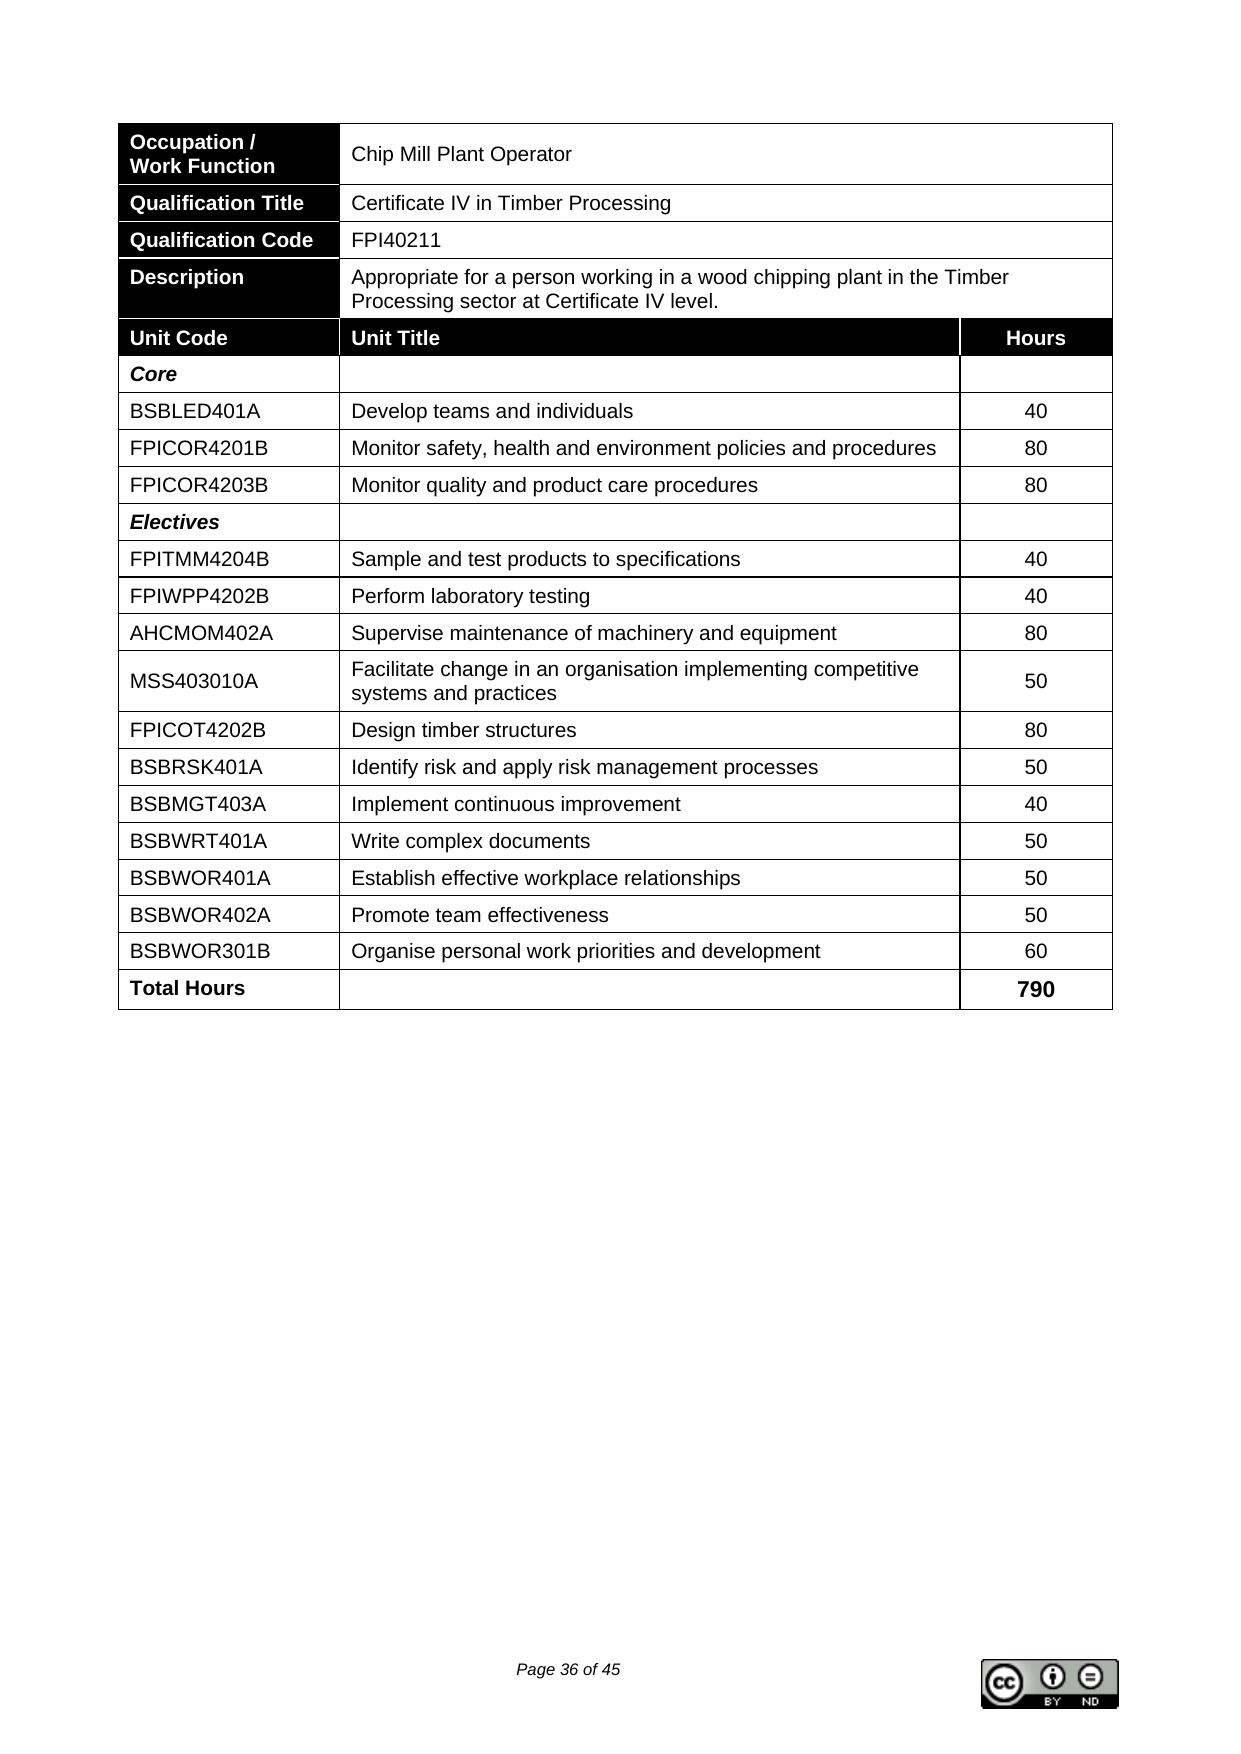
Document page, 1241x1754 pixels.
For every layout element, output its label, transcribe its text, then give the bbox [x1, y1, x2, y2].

table_header Chip Mill Plant Operator [340, 124, 1112, 184]
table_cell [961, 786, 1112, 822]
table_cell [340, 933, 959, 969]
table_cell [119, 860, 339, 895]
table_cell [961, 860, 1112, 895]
table_cell Unit Title [340, 319, 959, 355]
table_cell Certificate IV in Timber Processing [340, 185, 1112, 221]
table_cell Sample and test products to specifications [340, 541, 959, 576]
table_cell MSS403010A [119, 651, 339, 711]
table_cell Identify risk and apply risk management processes [340, 749, 959, 785]
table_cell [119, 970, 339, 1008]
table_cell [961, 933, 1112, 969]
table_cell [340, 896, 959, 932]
table_cell 40 [961, 578, 1112, 613]
table_cell [340, 356, 959, 392]
table_cell Core [119, 356, 339, 392]
table_cell 40 [961, 541, 1112, 576]
table_cell Facilitate change in an organisation implementing competitive systems and practices [340, 651, 959, 711]
table_cell Monitor safety, health and environment policies and procedures [340, 430, 959, 466]
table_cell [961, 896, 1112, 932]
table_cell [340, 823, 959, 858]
table_cell Design timber structures [340, 712, 959, 748]
table_cell FPIWPP4202B [119, 578, 339, 613]
table_cell 80 [961, 712, 1112, 748]
picture [981, 1659, 1119, 1709]
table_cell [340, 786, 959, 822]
table_cell 80 [961, 614, 1112, 650]
table_cell 80 [961, 467, 1112, 503]
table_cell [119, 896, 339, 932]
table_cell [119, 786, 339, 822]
table_cell Unit Code [119, 319, 339, 355]
table_cell AHCMOM402A [119, 614, 339, 650]
table_cell Qualification Code [119, 222, 339, 257]
table_cell 50 [961, 651, 1112, 711]
table_cell FPICOT4202B [119, 712, 339, 748]
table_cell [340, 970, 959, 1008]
table_cell BSBLED401A [119, 393, 339, 429]
table_cell Description [119, 259, 339, 318]
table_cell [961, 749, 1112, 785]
table_cell Hours [961, 319, 1112, 355]
table_cell [961, 356, 1112, 392]
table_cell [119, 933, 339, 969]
table_cell 40 [961, 393, 1112, 429]
table_cell Supervise maintenance of machinery and equipment [340, 614, 959, 650]
table_cell Electives [119, 504, 339, 539]
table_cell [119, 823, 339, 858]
table_cell Perform laboratory testing [340, 578, 959, 613]
table_cell FPI40211 [340, 222, 1112, 257]
table_cell BSBRSK401A [119, 749, 339, 785]
table_cell Monitor quality and product care procedures [340, 467, 959, 503]
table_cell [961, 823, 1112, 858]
table_cell [340, 504, 959, 539]
table_header Occupation / Work Function [119, 124, 339, 184]
table_cell 80 [961, 430, 1112, 466]
table_cell Develop teams and individuals [340, 393, 959, 429]
table_cell FPITMM4204B [119, 541, 339, 576]
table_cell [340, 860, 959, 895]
table_cell [961, 504, 1112, 539]
table_cell Appropriate for a person working in a wood chipping plant in the Timber Processing sector at Certificate IV level. [340, 259, 1112, 318]
table_cell FPICOR4203B [119, 467, 339, 503]
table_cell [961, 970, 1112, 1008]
table_cell FPICOR4201B [119, 430, 339, 466]
table_cell Qualification Title [119, 185, 339, 221]
